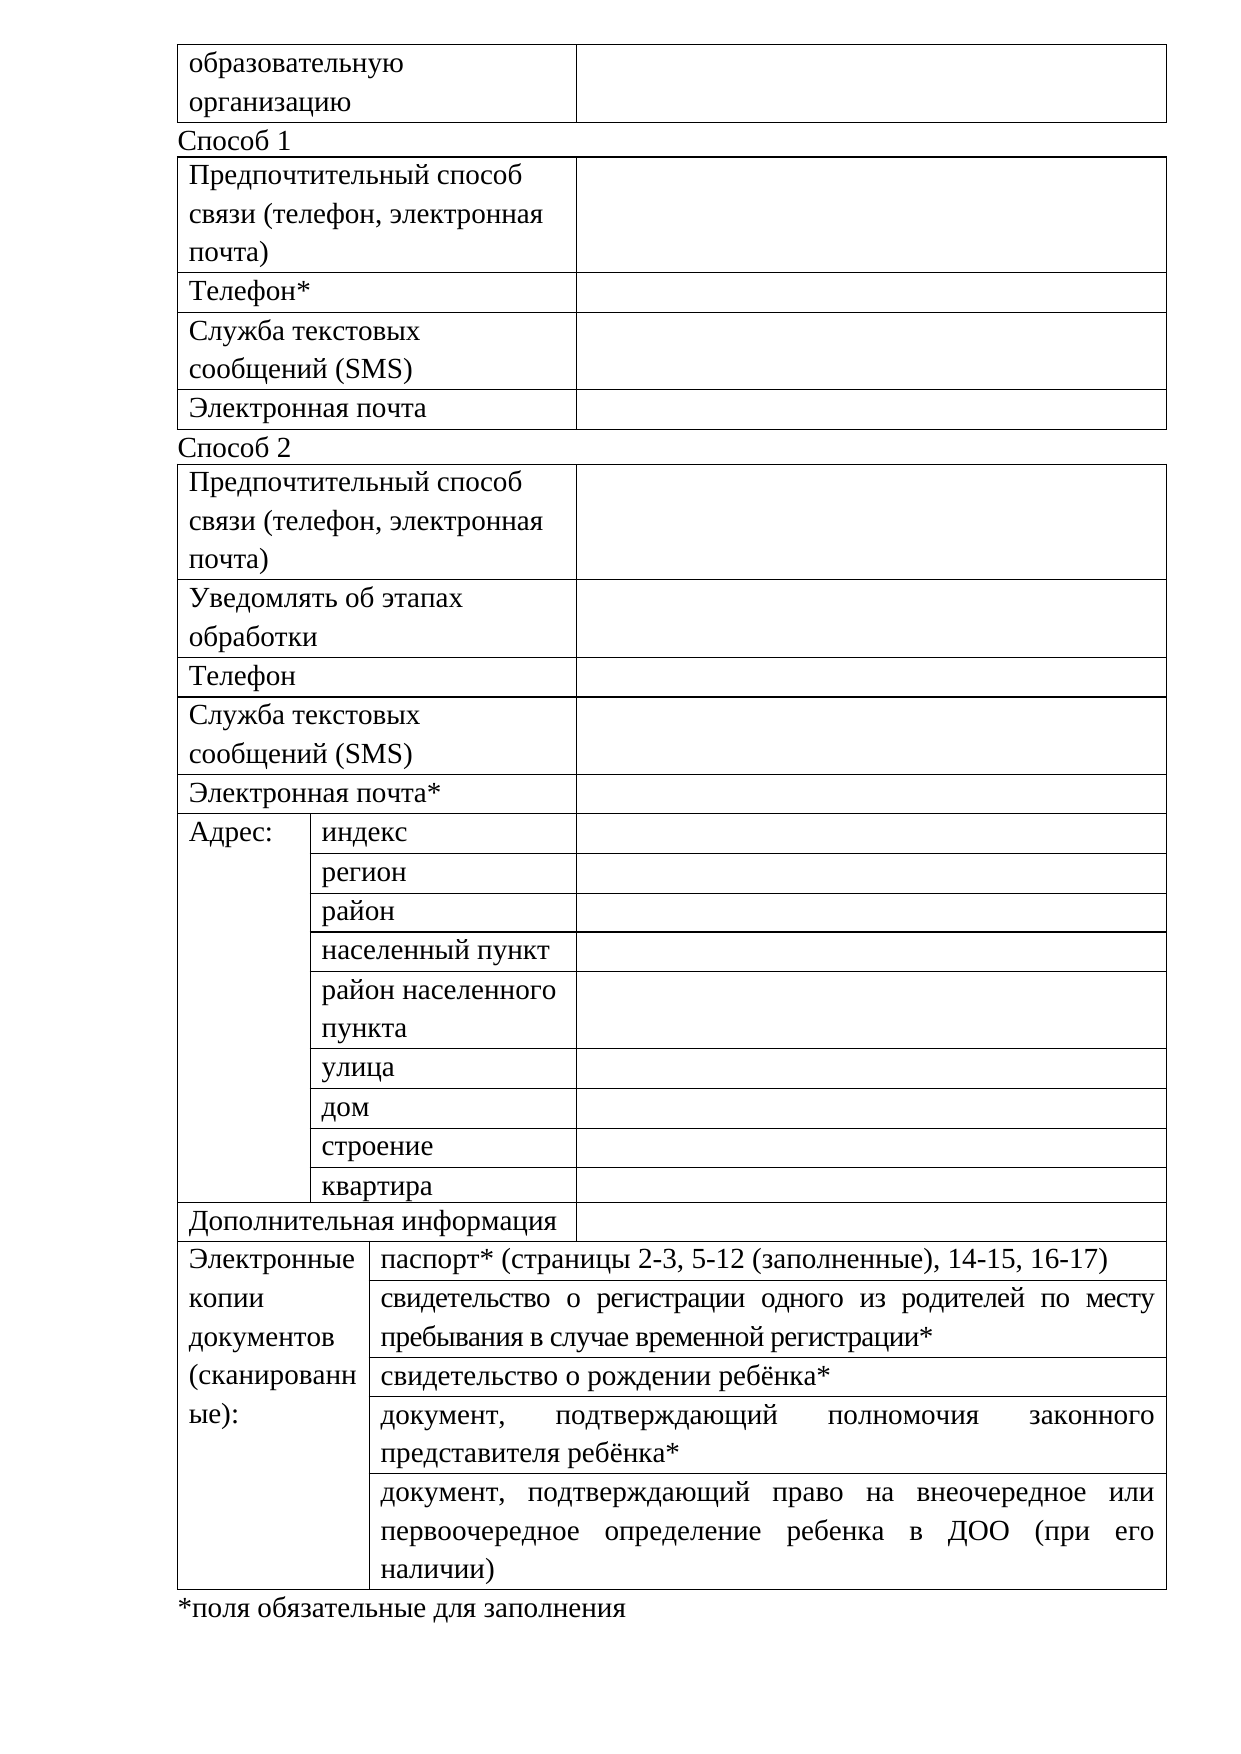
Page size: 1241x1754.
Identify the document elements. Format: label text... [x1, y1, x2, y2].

table_cell [577, 854, 1166, 892]
table_cell документ, подтверждающий полномочия законного представителя ребёнка* [370, 1397, 1166, 1473]
table_header Предпочтительный способ связи (телефон, электронная почта) [178, 158, 576, 272]
table_cell [577, 1203, 1166, 1241]
table_cell [577, 1049, 1166, 1088]
table_cell [577, 580, 1166, 657]
table_cell [577, 1168, 1166, 1202]
table_cell [577, 894, 1166, 931]
table_cell [577, 658, 1166, 696]
text *поля обязательные для заполнения [177, 1590, 1181, 1624]
table_cell Электронная почта [178, 390, 576, 429]
table_cell [577, 45, 1166, 122]
table_cell документ, подтверждающий право на внеочередное или первоочередное определение ребенка в ДОО (при его наличии) [370, 1474, 1166, 1589]
table_cell район населенного пункта [311, 972, 576, 1048]
table_cell паспорт* (страницы 2-3, 5-12 (заполненные), 14-15, 16-17) [370, 1242, 1166, 1279]
table_cell [577, 698, 1166, 774]
table_cell Дополнительная информация [178, 1203, 576, 1241]
table_cell [577, 972, 1166, 1048]
table_header [577, 465, 1166, 579]
table_cell [577, 775, 1166, 813]
table_cell Телефон* [178, 273, 576, 312]
text Способ 2 [177, 430, 1181, 463]
table_cell строение [311, 1129, 576, 1167]
table_cell Служба текстовых сообщений (SMS) [178, 698, 576, 774]
table_cell [577, 273, 1166, 312]
table_cell [577, 1129, 1166, 1167]
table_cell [178, 45, 576, 122]
table_cell [577, 313, 1166, 389]
table_header [577, 158, 1166, 272]
table_cell [577, 390, 1166, 429]
table_cell район [311, 894, 576, 931]
table_cell Уведомлять об этапах обработки [178, 580, 576, 657]
table_cell индекс [311, 814, 576, 853]
table_cell свидетельство о регистрации одного из родителей по месту пребывания в случае временной регистрации* [370, 1281, 1166, 1357]
table_cell Служба текстовых сообщений (SMS) [178, 313, 576, 389]
table_cell [577, 933, 1166, 971]
table_cell свидетельство о рождении ребёнка* [370, 1358, 1166, 1396]
table_cell квартира [311, 1168, 576, 1202]
text Способ 1 [177, 123, 1181, 156]
table_cell Электронная почта* [178, 775, 576, 813]
table_cell [577, 814, 1166, 853]
table_cell Адрес: [178, 814, 310, 1202]
table_cell регион [311, 854, 576, 892]
table_cell [577, 1089, 1166, 1127]
table_cell Электронные копии документов (сканированные): [178, 1242, 369, 1589]
table_header Предпочтительный способ связи (телефон, электронная почта) [178, 465, 576, 579]
table_cell дом [311, 1089, 576, 1127]
table_cell улица [311, 1049, 576, 1088]
table_cell Телефон [178, 658, 576, 696]
table_cell населенный пункт [311, 933, 576, 971]
